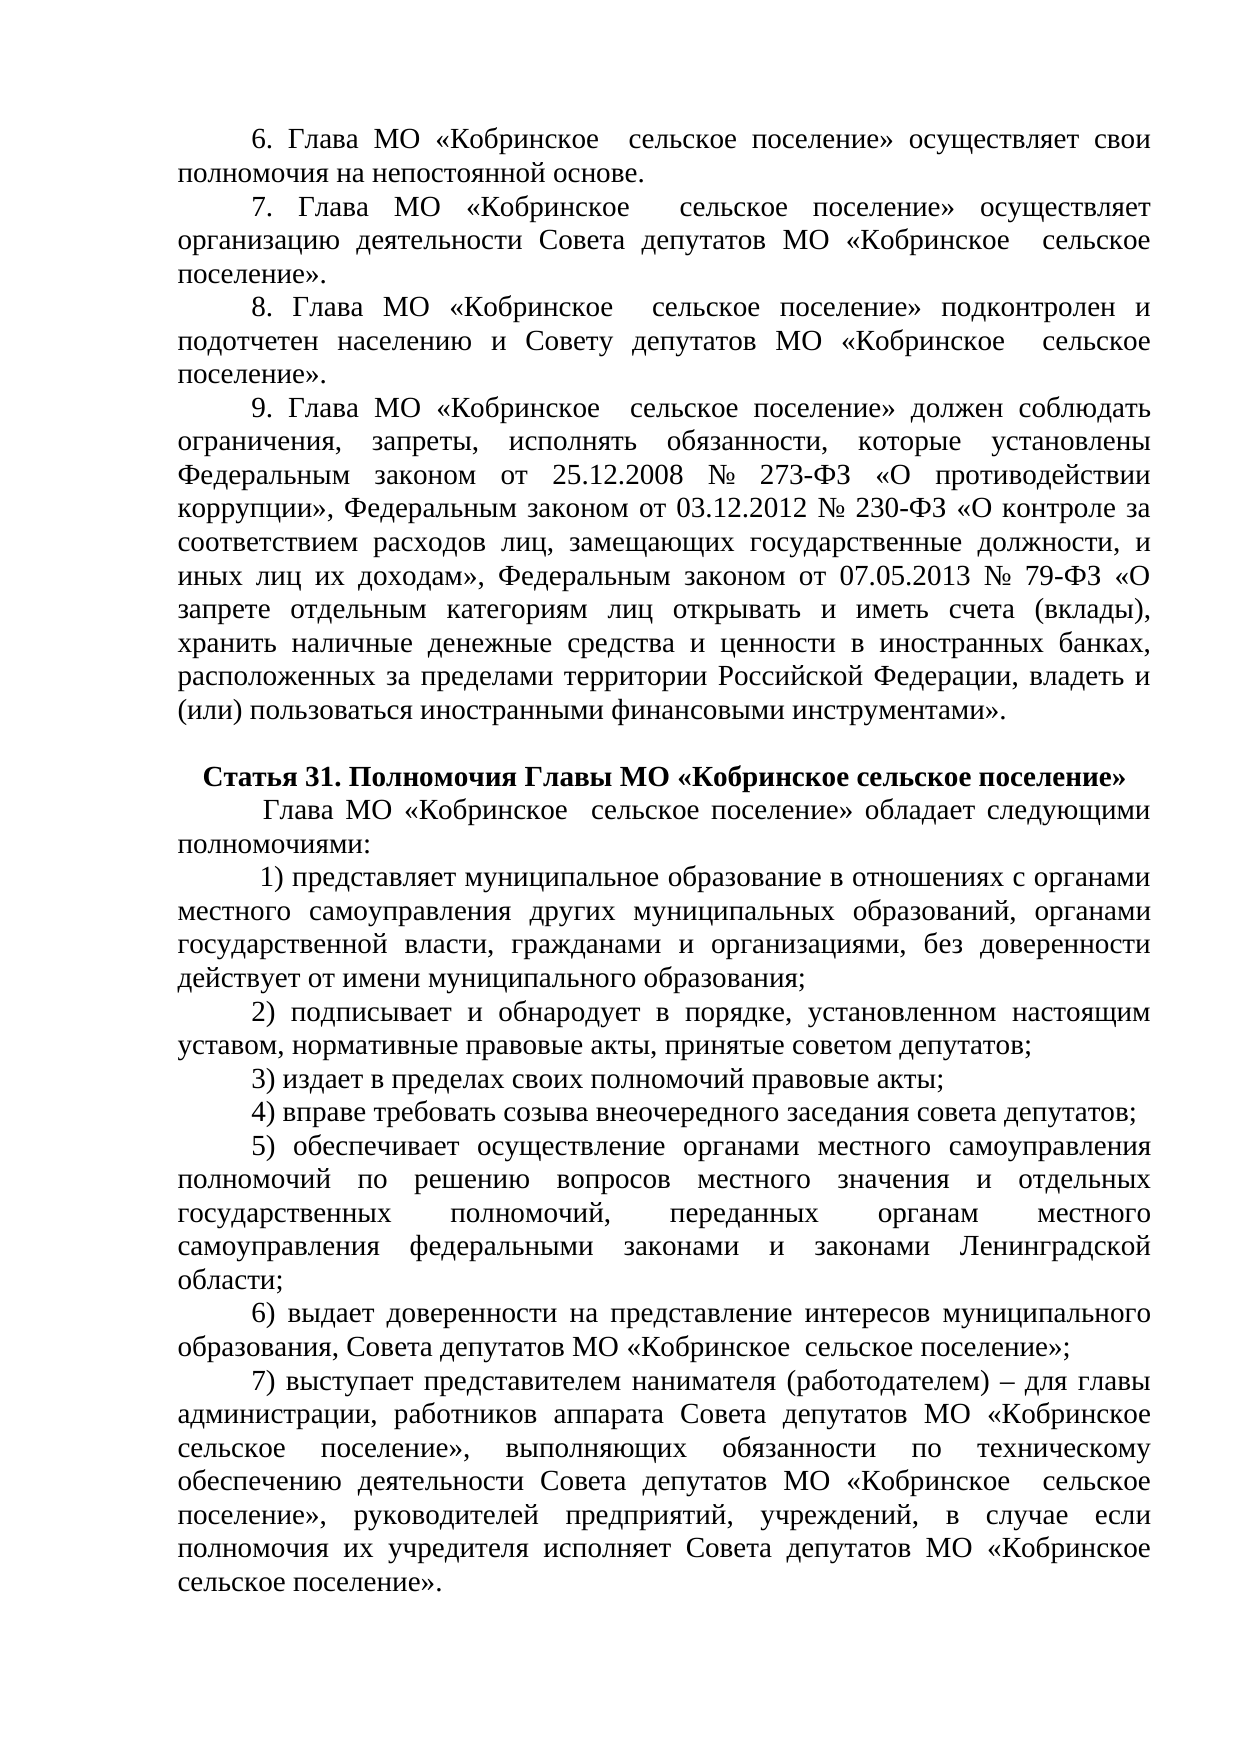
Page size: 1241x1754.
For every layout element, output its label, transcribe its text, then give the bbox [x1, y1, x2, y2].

text 2) подписывает и обнародует в порядке, установленном настоящим уставом, нормативные правовые акты, принятые советом депутатов; [177, 994, 1152, 1061]
text 9. Глава МО «Кобринское сельское поселение» должен соблюдать ограничения, запреты, исполнять обязанности, которые установлены Федеральным законом от 25.12.2008 № 273-ФЗ «О противодействии коррупции», Федеральным законом от 03.12.2012 № 230-ФЗ «О контроле за соответствием расходов лиц, замещающих государственные должности, и иных лиц их доходам», Федеральным законом от 07.05.2013 № 79-ФЗ «О запрете отдельным категориям лиц открывать и иметь счета (вклады), хранить наличные денежные средства и ценности в иностранных банках, расположенных за пределами территории Российской Федерации, владеть и (или) пользоваться иностранными финансовыми инструментами». [177, 390, 1152, 725]
text 5) обеспечивает осуществление органами местного самоуправления полномочий по решению вопросов местного значения и отдельных государственных полномочий, переданных органам местного самоуправления федеральными законами и законами Ленинградской области; [177, 1128, 1152, 1296]
text 3) издает в пределах своих полномочий правовые акты; [177, 1061, 1152, 1094]
text 8. Глава МО «Кобринское сельское поселение» подконтролен и подотчетен населению и Совету депутатов МО «Кобринское сельское поселение». [177, 289, 1152, 390]
subtitle Статья 31. Полномочия Главы МО «Кобринское сельское поселение» [177, 759, 1152, 792]
text 4) вправе требовать созыва внеочередного заседания совета депутатов; [177, 1094, 1152, 1128]
text 7) выступает представителем нанимателя (работодателем) – для главы администрации, работников аппарата Совета депутатов МО «Кобринское сельское поселение», выполняющих обязанности по техническому обеспечению деятельности Совета депутатов МО «Кобринское сельское поселение», руководителей предприятий, учреждений, в случае если полномочия их учредителя исполняет Совета депутатов МО «Кобринское сельское поселение». [177, 1363, 1152, 1597]
text Глава МО «Кобринское сельское поселение» обладает следующими полномочиями: [177, 792, 1152, 859]
text 6) выдает доверенности на представление интересов муниципального образования, Совета депутатов МО «Кобринское сельское поселение»; [177, 1296, 1152, 1363]
text 6. Глава МО «Кобринское сельское поселение» осуществляет свои полномочия на непостоянной основе. [177, 122, 1152, 189]
text 1) представляет муниципальное образование в отношениях с органами местного самоуправления других муниципальных образований, органами государственной власти, гражданами и организациями, без доверенности действует от имени муниципального образования; [177, 859, 1152, 994]
text 7. Глава МО «Кобринское сельское поселение» осуществляет организацию деятельности Совета депутатов МО «Кобринское сельское поселение». [177, 189, 1152, 289]
